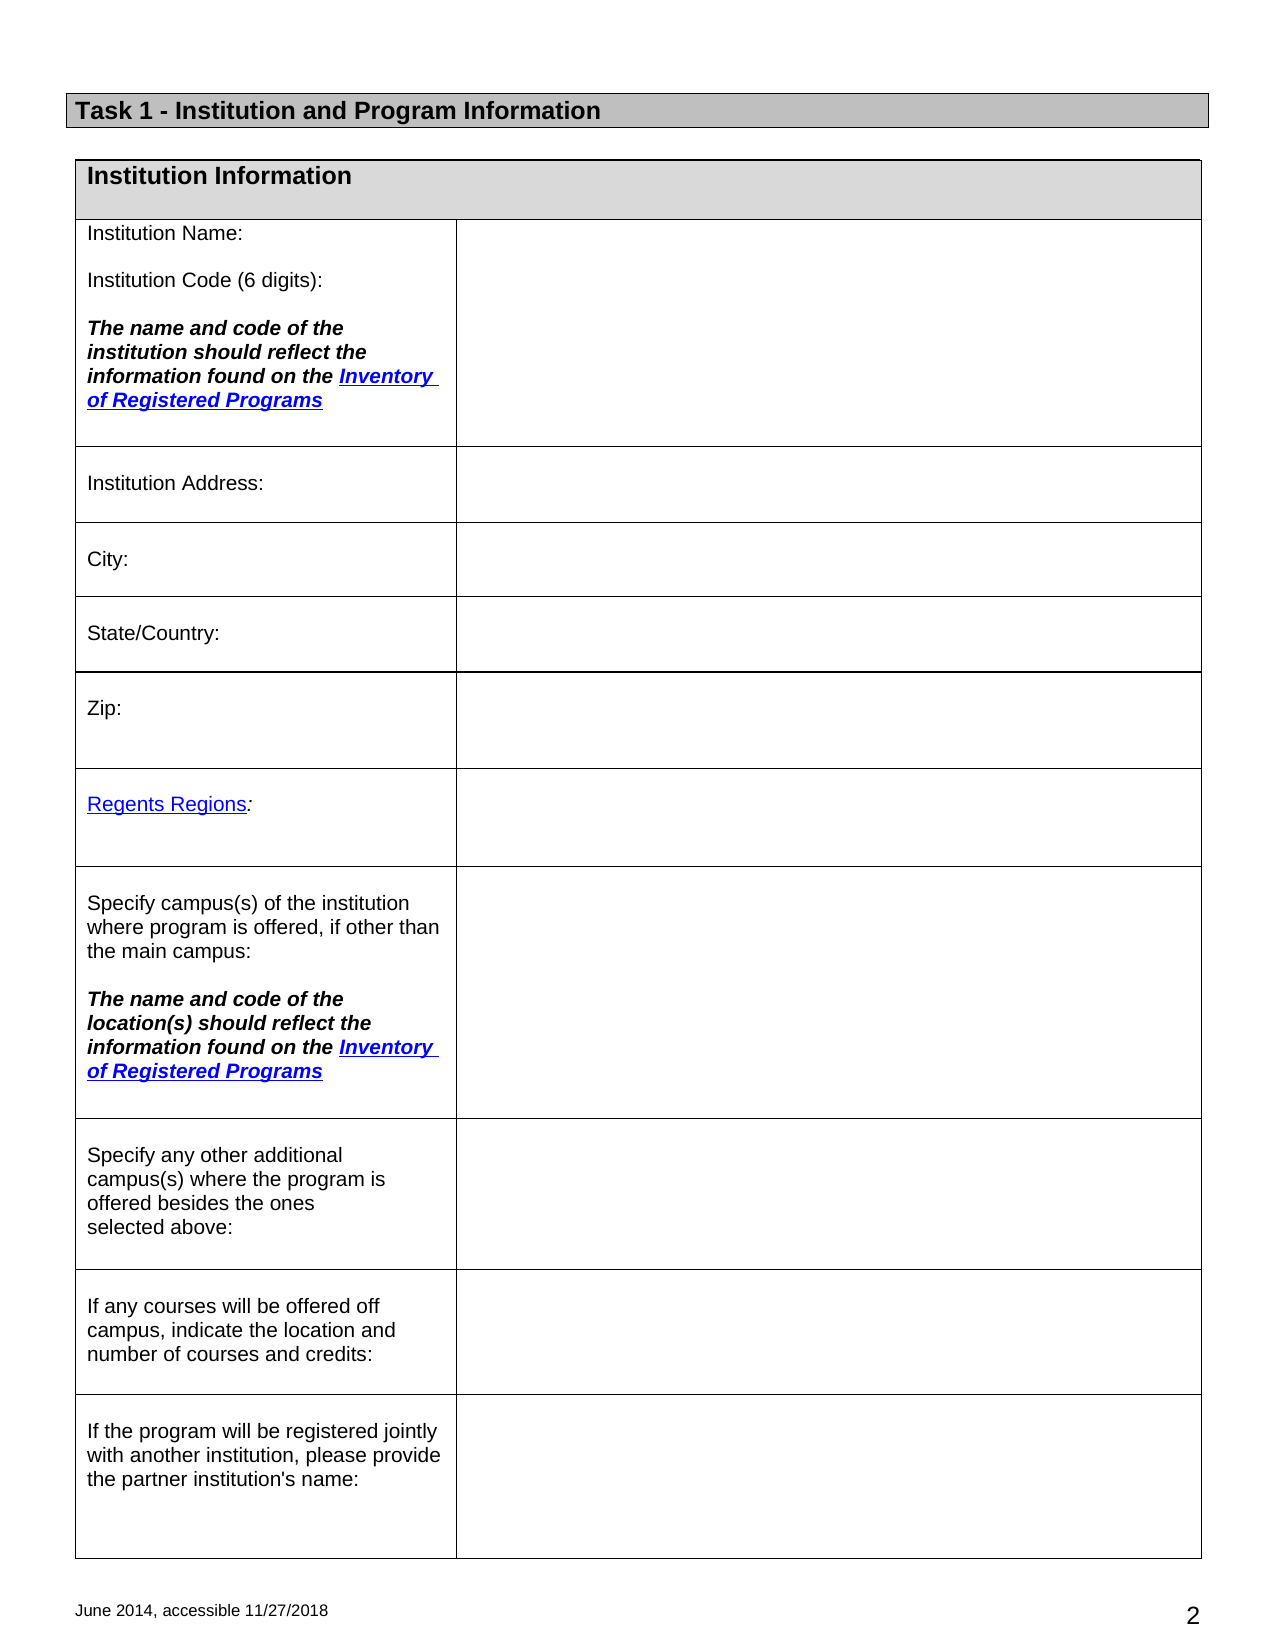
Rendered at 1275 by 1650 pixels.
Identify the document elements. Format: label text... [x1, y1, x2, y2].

table_cell Institution Name: Institution Code (6 digits): The name and code of the institution should reflect the information found on the Inventory of Registered Programs [76, 220, 456, 446]
table_cell [457, 597, 1201, 671]
table_cell Regents Regions: [76, 769, 456, 866]
text Task 1 - Institution and Program Information [67, 94, 1208, 127]
table_header Institution Information [76, 161, 1201, 219]
table_cell [457, 447, 1201, 522]
table_cell [457, 523, 1201, 596]
table_cell [457, 769, 1201, 866]
table_cell City: [76, 523, 456, 596]
table_cell [457, 220, 1201, 446]
table_cell [457, 867, 1201, 1118]
table_cell State/Country: [76, 597, 456, 671]
table_cell Specify any other additional campus(s) where the program is offered besides the ones selected above: [76, 1119, 456, 1269]
table_cell [457, 1395, 1201, 1558]
table_cell If the program will be registered jointly with another institution, please provide the partner institution's name: [76, 1395, 456, 1558]
table_cell If any courses will be offered off campus, indicate the location and number of courses and credits: [76, 1270, 456, 1394]
table_cell Institution Address: [76, 447, 456, 522]
table_cell [457, 673, 1201, 767]
table_cell [457, 1119, 1201, 1269]
table_cell [457, 1270, 1201, 1394]
table_cell Specify campus(s) of the institution where program is offered, if other than the main campus: The name and code of the location(s) should reflect the information found on the Inventory of Registered Programs [76, 867, 456, 1118]
